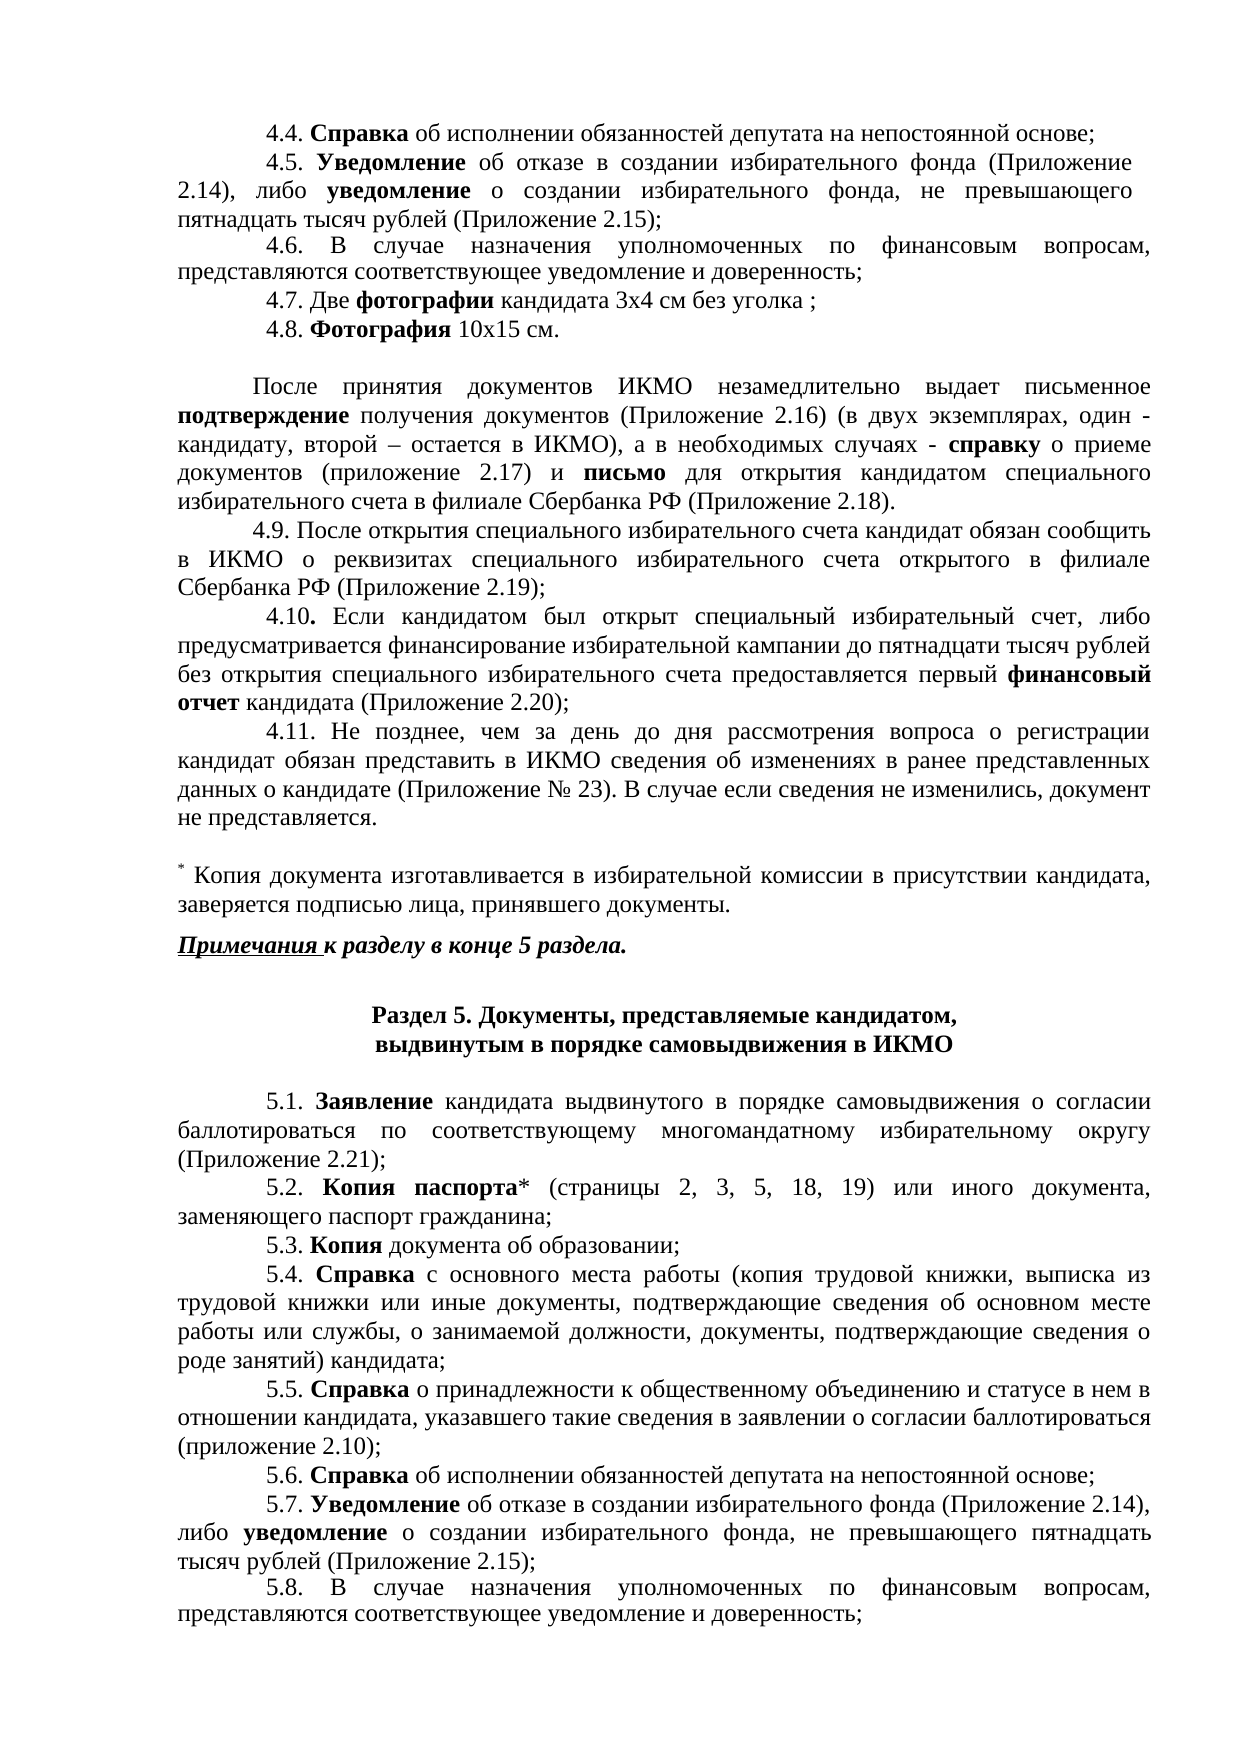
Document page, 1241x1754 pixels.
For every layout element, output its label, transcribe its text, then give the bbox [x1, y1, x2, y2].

text 4.10. Если кандидатом был открыт специальный избирательный счет, либо предусматривается финансирование избирательной кампании до пятнадцати тысяч рублей без открытия специального избирательного счета предоставляется первый финансовый отчет кандидата (Приложение 2.20); [177, 601, 1152, 716]
text 5.1. Заявление кандидата выдвинутого в порядке самовыдвижения о согласии баллотироваться по соответствующему многомандатному избирательному округу (Приложение 2.21); [177, 1086, 1152, 1172]
text 4.5. Уведомление об отказе в создании избирательного фонда (Приложение 2.14), либо уведомление о создании избирательного фонда, не превышающего пятнадцать тысяч рублей (Приложение 2.15); [177, 147, 1133, 233]
text Раздел 5. Документы, представляемые кандидатом, [177, 1000, 1152, 1029]
text 5.6. Справка об исполнении обязанностей депутата на непостоянной основе; [177, 1460, 1152, 1489]
text 4.9. После открытия специального избирательного счета кандидат обязан сообщить в ИКМО о реквизитах специального избирательного счета открытого в филиале Сбербанка РФ (Приложение 2.19); [177, 515, 1152, 601]
text 5.8. В случае назначения уполномоченных по финансовым вопросам, представляются соответствующее уведомление и доверенность; [177, 1575, 1152, 1627]
text 4.7. Две фотографии кандидата 3х4 см без уголка ; [177, 285, 1152, 314]
text выдвинутым в порядке самовыдвижения в ИКМО [177, 1029, 1152, 1057]
text 5.3. Копия документа об образовании; [177, 1230, 1133, 1259]
text Примечания к разделу в конце 5 раздела. [177, 930, 1152, 959]
text 5.7. Уведомление об отказе в создании избирательного фонда (Приложение 2.14), либо уведомление о создании избирательного фонда, не превышающего пятнадцать тысяч рублей (Приложение 2.15); [177, 1489, 1152, 1575]
text 4.6. В случае назначения уполномоченных по финансовым вопросам, представляются соответствующее уведомление и доверенность; [177, 233, 1152, 285]
text 4.4. Справка об исполнении обязанностей депутата на непостоянной основе; [177, 118, 1133, 147]
text 5.4. Справка с основного места работы (копия трудовой книжки, выписка из трудовой книжки или иные документы, подтверждающие сведения об основном месте работы или службы, о занимаемой должности, документы, подтверждающие сведения о роде занятий) кандидата; [177, 1259, 1152, 1374]
text 4.11. Не позднее, чем за день до дня рассмотрения вопроса о регистрации кандидат обязан представить в ИКМО сведения об изменениях в ранее представленных данных о кандидате (Приложение № 23). В случае если сведения не изменились, документ не представляется. [177, 716, 1152, 831]
text * Копия документа изготавливается в избирательной комиссии в присутствии кандидата, заверяется подписью лица, принявшего документы. [177, 860, 1152, 917]
text 5.2. Копия паспорта* (страницы 2, 3, 5, 18, 19) или иного документа, заменяющего паспорт гражданина; [177, 1172, 1152, 1230]
text 4.8. Фотография 10х15 см. [177, 314, 1152, 342]
text 5.5. Справка о принадлежности к общественному объединению и статусе в нем в отношении кандидата, указавшего такие сведения в заявлении о согласии баллотироваться (приложение 2.10); [177, 1374, 1152, 1460]
text После принятия документов ИКМО незамедлительно выдает письменное подтверждение получения документов (Приложение 2.16) (в двух экземплярах, один - кандидату, второй – остается в ИКМО), а в необходимых случаях - справку о приеме документов (приложение 2.17) и письмо для открытия кандидатом специального избирательного счета в филиале Сбербанка РФ (Приложение 2.18). [177, 371, 1152, 515]
